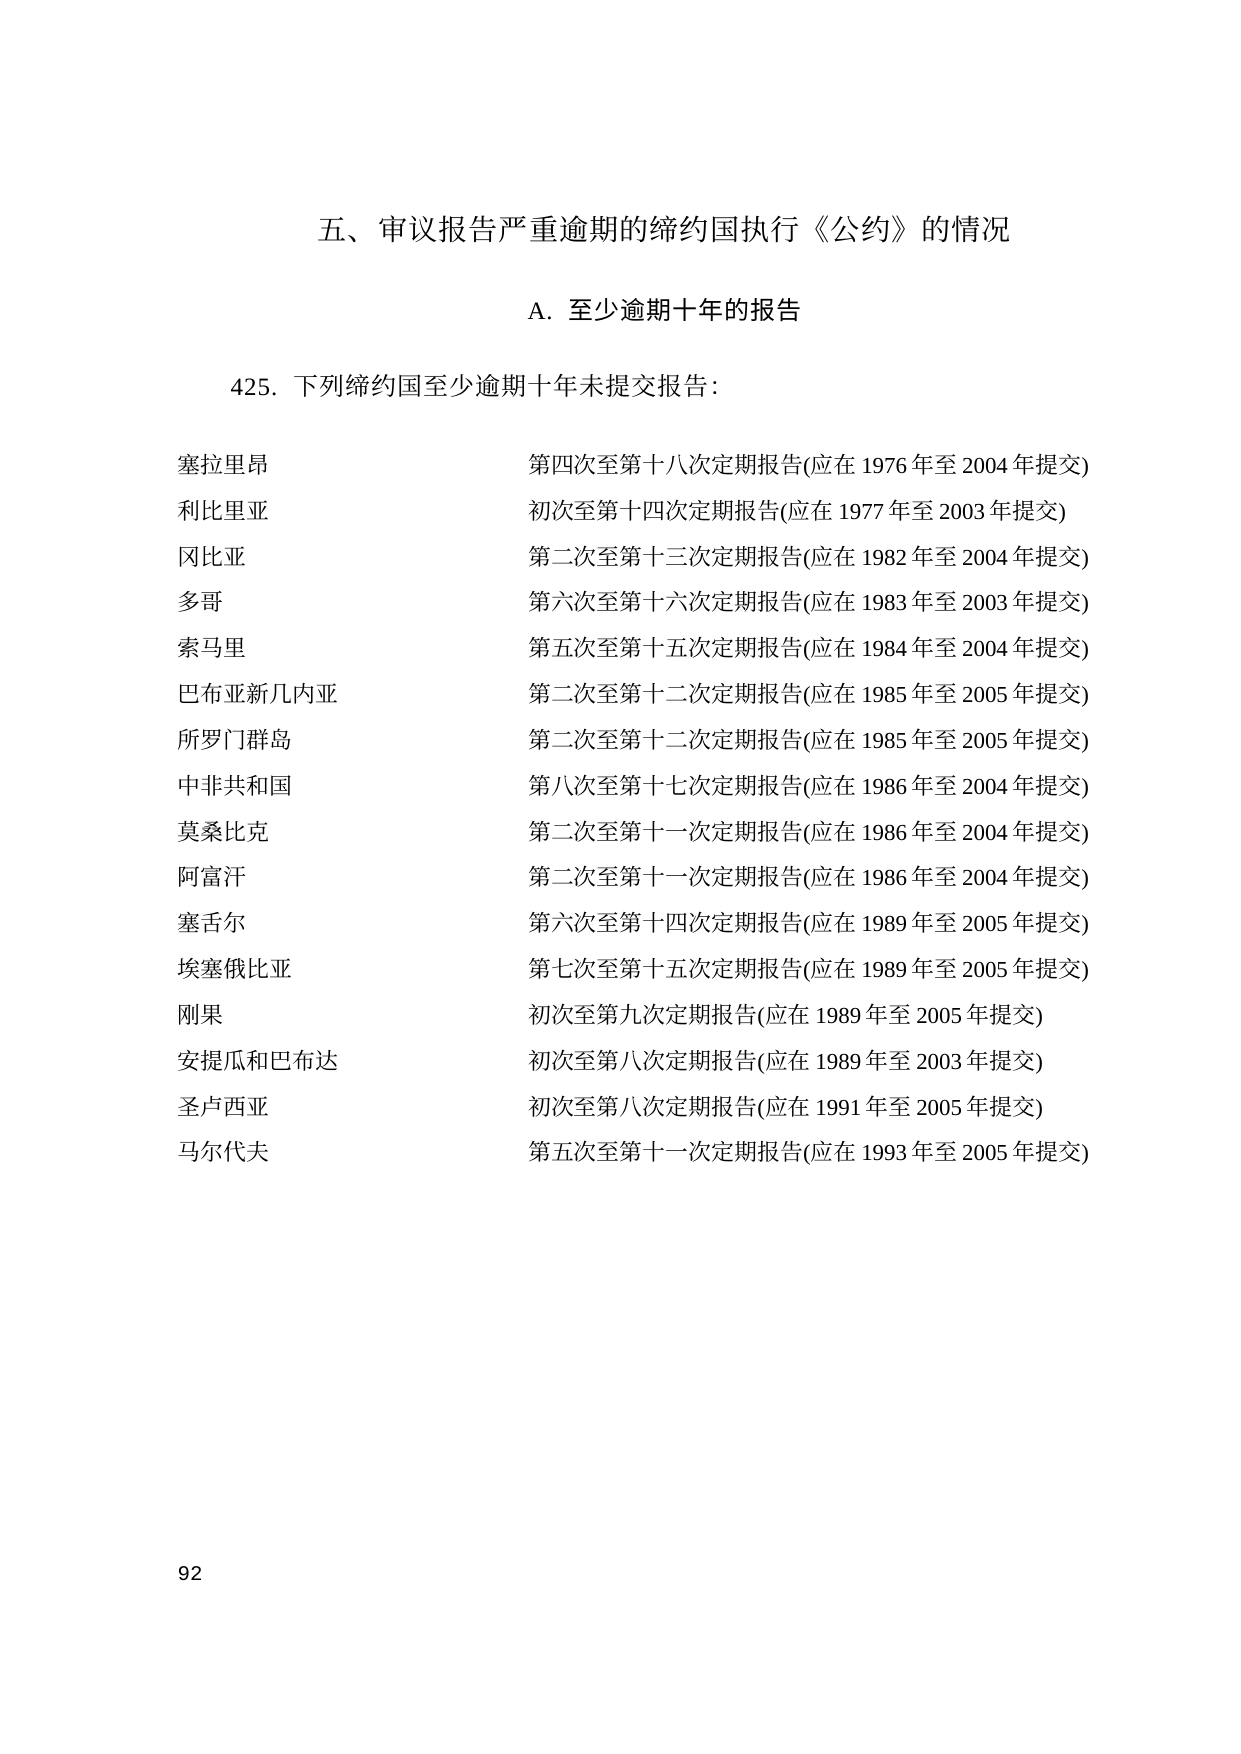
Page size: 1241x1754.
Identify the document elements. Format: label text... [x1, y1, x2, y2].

table_cell 马尔代夫 [174, 1122, 525, 1167]
table_cell 第六次至第十六次定期报告(应在1983年至2003年提交) [525, 572, 1149, 617]
table_cell 中非共和国 [174, 755, 525, 801]
table_cell 所罗门群岛 [174, 709, 525, 755]
table_cell 第五次至第十五次定期报告(应在1984年至2004年提交) [525, 618, 1149, 663]
table_cell 圣卢西亚 [174, 1076, 525, 1122]
table_cell 索马里 [174, 618, 525, 663]
table_cell 安提瓜和巴布达 [174, 1030, 525, 1076]
table_cell 第二次至第十一次定期报告(应在1986年至2004年提交) [525, 847, 1149, 892]
table_cell 莫桑比克 [174, 801, 525, 847]
table_cell 塞舌尔 [174, 893, 525, 938]
table_cell 初次至第十四次定期报告(应在1977年至2003年提交) [525, 480, 1149, 526]
table_header 第四次至第十八次定期报告(应在1976年至2004年提交) [525, 434, 1149, 480]
table_cell 初次至第八次定期报告(应在1991年至2005年提交) [525, 1076, 1149, 1122]
table_cell 巴布亚新几内亚 [174, 663, 525, 709]
table_header 塞拉里昂 [174, 434, 525, 480]
subtitle 五、审议报告严重逾期的缔约国执行《公约》的情况 [177, 207, 1152, 249]
table_cell 利比里亚 [174, 480, 525, 526]
table_cell 初次至第九次定期报告(应在1989年至2005年提交) [525, 984, 1149, 1030]
table_cell 第二次至第十三次定期报告(应在1982年至2004年提交) [525, 526, 1149, 572]
table_cell 阿富汗 [174, 847, 525, 892]
table_cell 第二次至第十一次定期报告(应在1986年至2004年提交) [525, 801, 1149, 847]
table_cell 第六次至第十四次定期报告(应在1989年至2005年提交) [525, 893, 1149, 938]
text 425. 下列缔约国至少逾期十年未提交报告： [177, 367, 1152, 403]
subtitle A. 至少逾期十年的报告 [177, 290, 1152, 327]
table_cell 初次至第八次定期报告(应在1989年至2003年提交) [525, 1030, 1149, 1076]
table_cell 冈比亚 [174, 526, 525, 572]
table_cell 多哥 [174, 572, 525, 617]
table_cell 第五次至第十一次定期报告(应在1993年至2005年提交) [525, 1122, 1149, 1167]
table_cell 第二次至第十二次定期报告(应在1985年至2005年提交) [525, 709, 1149, 755]
table_cell 第八次至第十七次定期报告(应在1986年至2004年提交) [525, 755, 1149, 801]
table_cell 第七次至第十五次定期报告(应在1989年至2005年提交) [525, 938, 1149, 984]
table_cell 刚果 [174, 984, 525, 1030]
table_cell 埃塞俄比亚 [174, 938, 525, 984]
table_cell 第二次至第十二次定期报告(应在1985年至2005年提交) [525, 663, 1149, 709]
